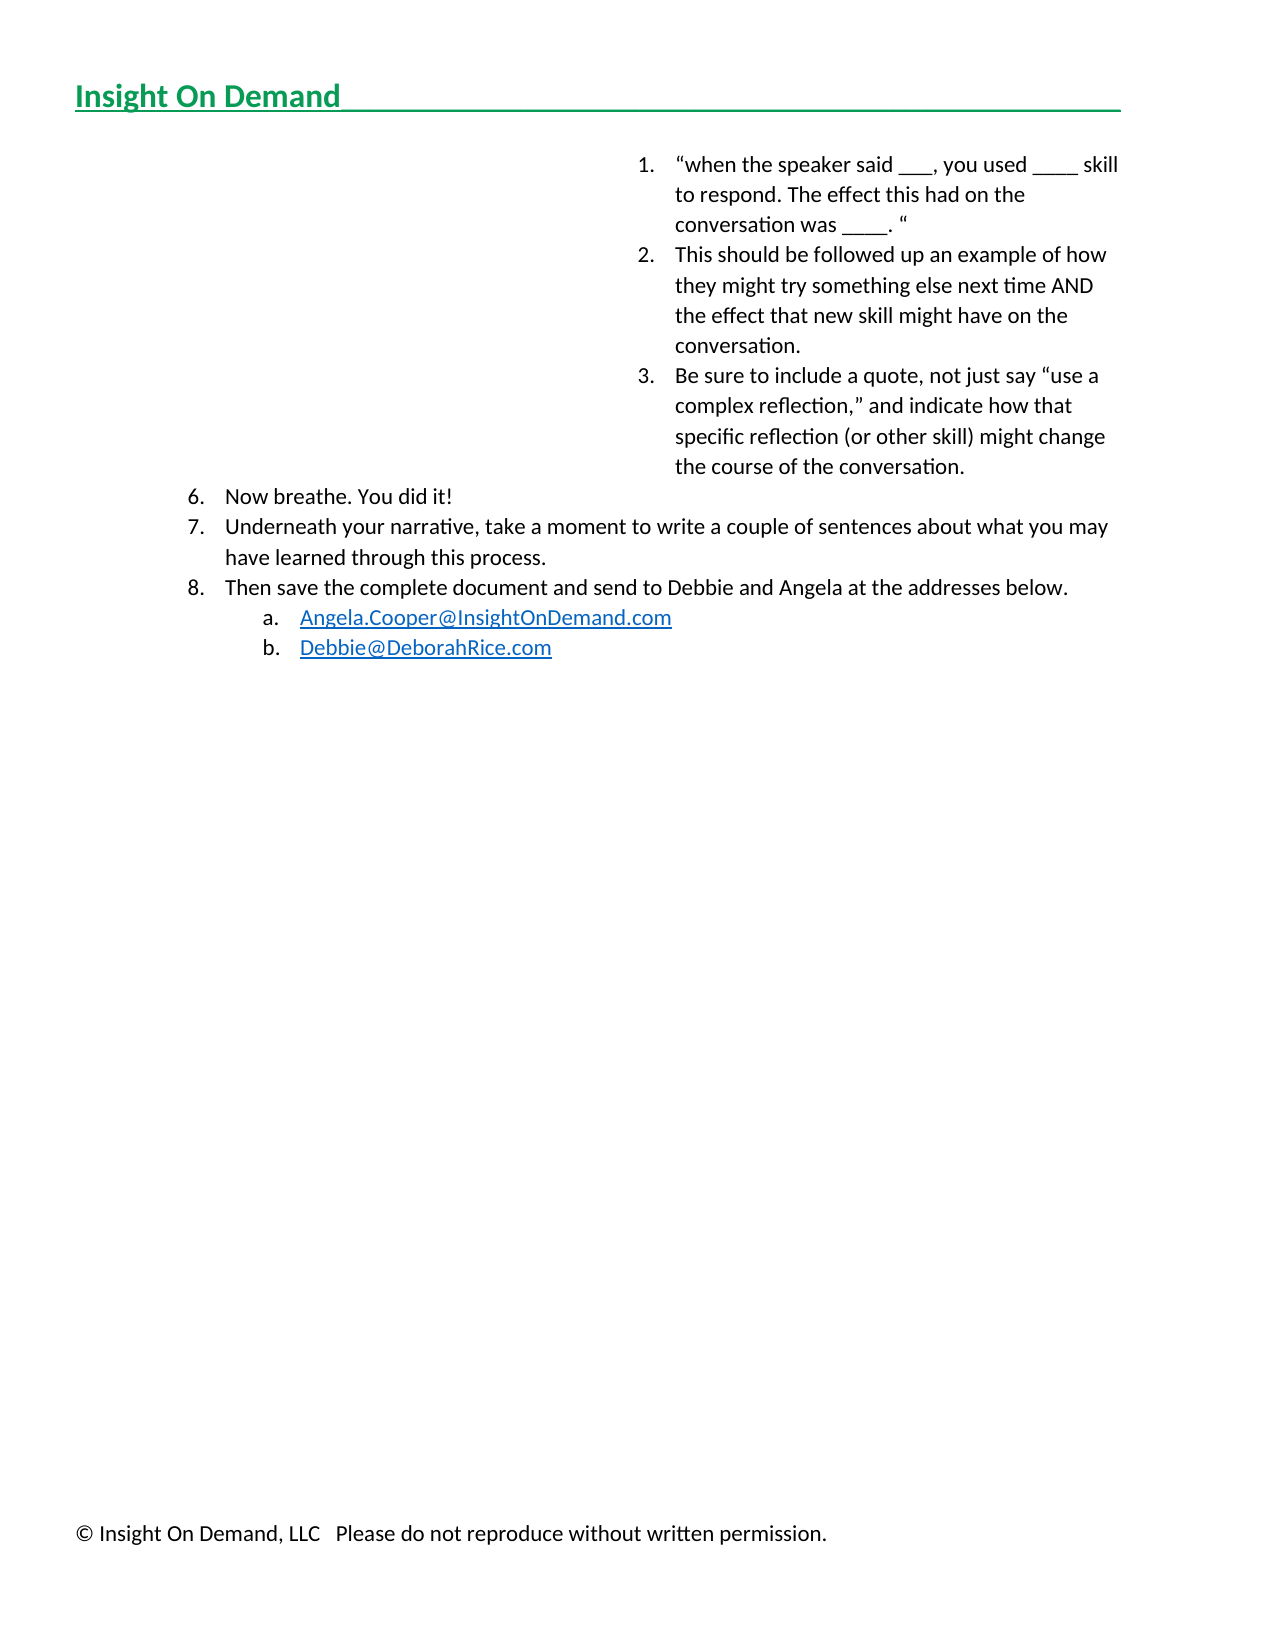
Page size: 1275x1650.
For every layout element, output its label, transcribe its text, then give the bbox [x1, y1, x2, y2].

list Be sure to include a quote, not just say “use a complex reflection,” and indicate how that specific reflection (or other skill) might change the course of the conversation. [637, 361, 1125, 480]
list This should be followed up an example of how they might try something else next time AND the effect that new skill might have on the conversation. [637, 241, 1125, 359]
list Now breathe. You did it! [187, 482, 1125, 510]
list “when the speaker said ___, you used ____ skill to respond. The effect this had on the conversation was ____. “ [637, 150, 1125, 238]
list Then save the complete document and send to Debbie and Angela at the addresses below. [187, 573, 1125, 601]
list Debbie@DeborahRice.com [262, 633, 1125, 661]
list Angela.Cooper@InsightOnDemand.com [262, 603, 1125, 631]
list Underneath your narrative, take a moment to write a couple of sentences about what you may have learned through this process. [187, 512, 1125, 571]
